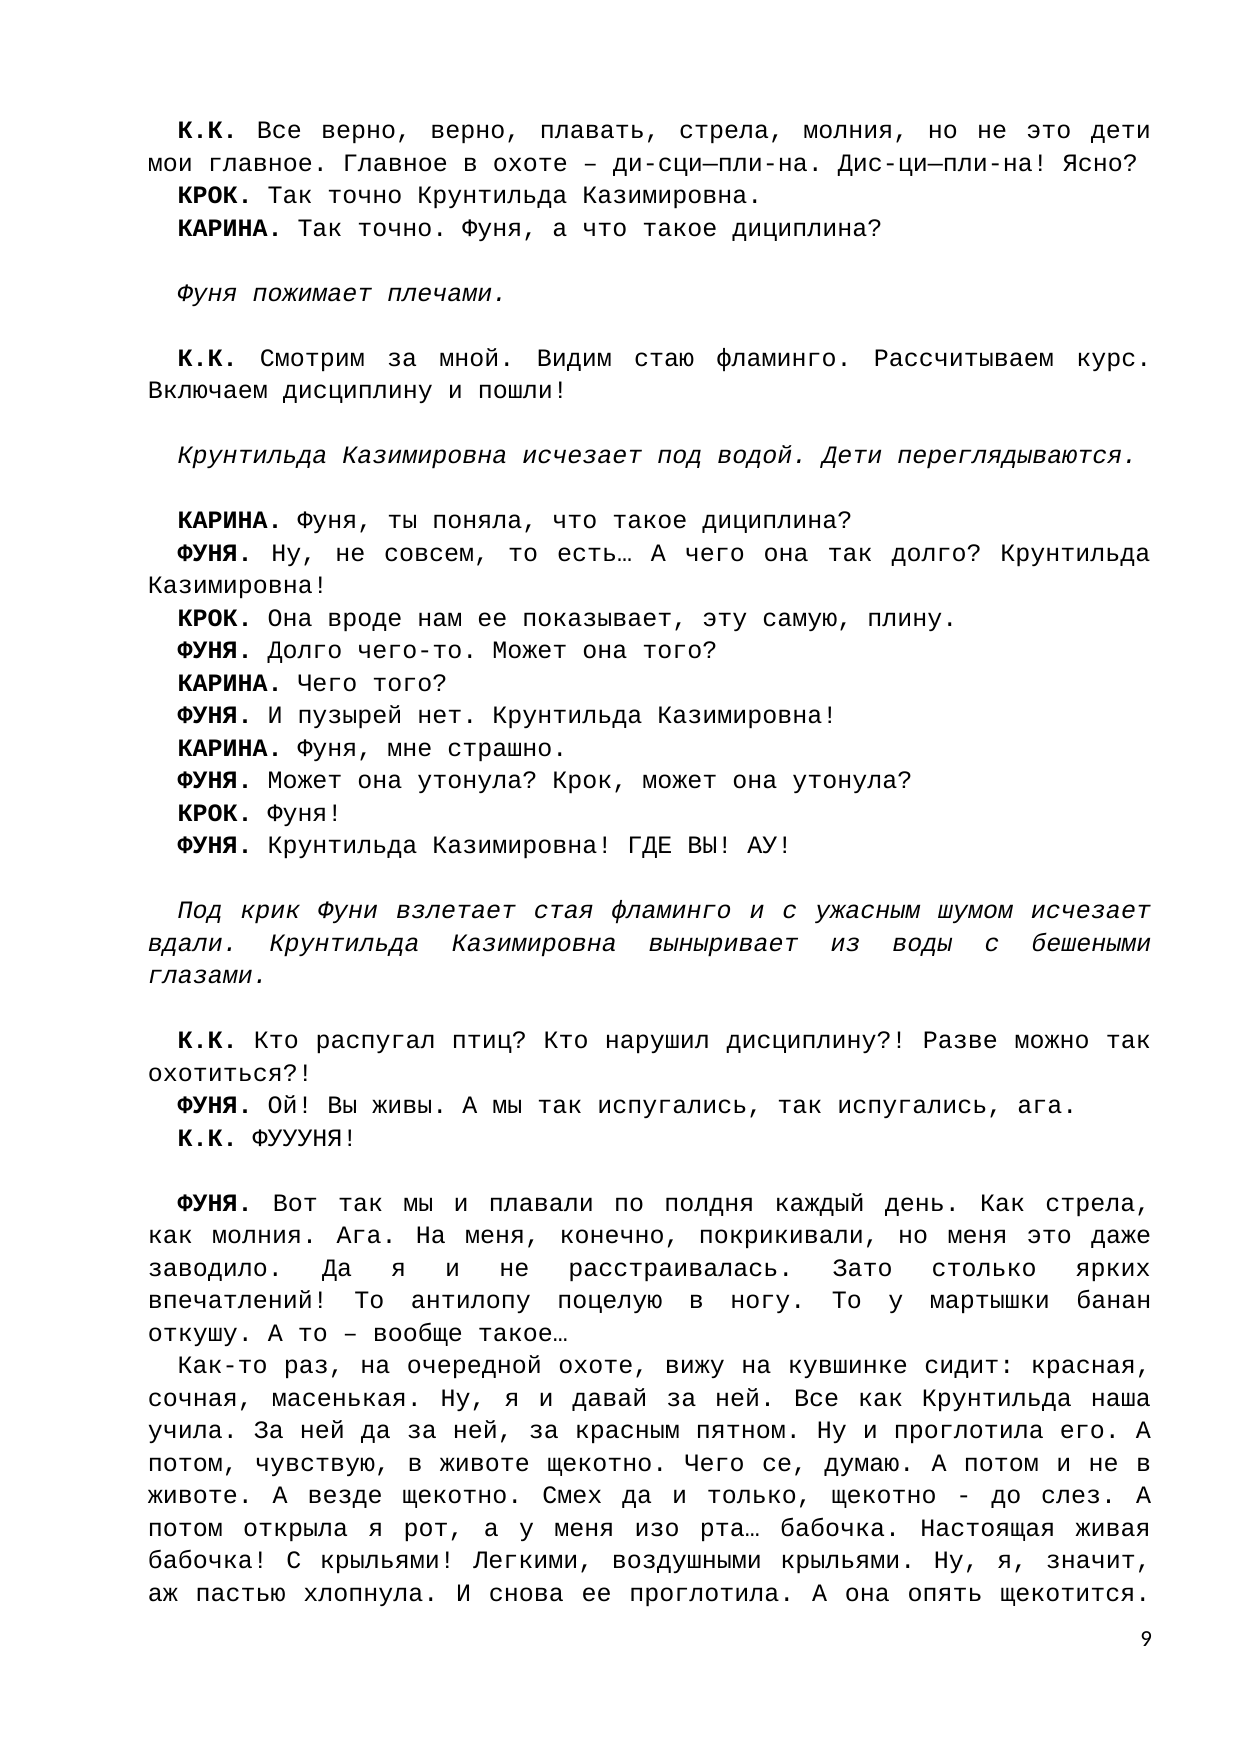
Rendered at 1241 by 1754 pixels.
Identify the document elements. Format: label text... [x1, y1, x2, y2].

text К.К. ФУУУНЯ! [148, 1126, 1152, 1154]
text ФУНЯ. И пузырей нет. Крунтильда Казимировна! [148, 703, 1152, 731]
text КРОК. Фуня! [148, 801, 1152, 829]
text ФУНЯ. Долго чего-то. Может она того? [148, 638, 1152, 666]
text К.К. Кто распугал птиц? Кто нарушил дисциплину?! Разве можно так охотиться?! [148, 1028, 1152, 1089]
text К.К. Все верно, верно, плавать, стрела, молния, но не это дети мои главное. Главное в охоте – ди-сци—пли-на. Дис-ци—пли-на! Ясно? [148, 118, 1152, 179]
text ФУНЯ. Может она утонула? Крок, может она утонула? [148, 768, 1152, 796]
text Под крик Фуни взлетает стая фламинго и с ужасным шумом исчезает вдали. Крунтильда Казимировна выныривает из воды с бешеными глазами. [148, 898, 1152, 991]
text КРОК. Так точно Крунтильда Казимировна. [148, 183, 1152, 211]
text КАРИНА. Так точно. Фуня, а что такое дициплина? [148, 216, 1152, 244]
text КАРИНА. Фуня, ты поняла, что такое дициплина? [148, 508, 1152, 536]
text ФУНЯ. Крунтильда Казимировна! ГДЕ ВЫ! АУ! [148, 833, 1152, 861]
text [148, 1353, 1152, 1609]
text ФУНЯ. Ну, не совсем, то есть… А чего она так долго? Крунтильда Казимировна! [148, 541, 1152, 601]
text Фуня пожимает плечами. [148, 281, 1152, 309]
text КАРИНА. Фуня, мне страшно. [148, 736, 1152, 764]
text К.К. Смотрим за мной. Видим стаю фламинго. Рассчитываем курс. Включаем дисциплину и пошли! [148, 346, 1152, 406]
text ФУНЯ. Ой! Вы живы. А мы так испугались, так испугались, ага. [148, 1093, 1152, 1121]
text ФУНЯ. Вот так мы и плавали по полдня каждый день. Как стрела, как молния. Ага. На меня, конечно, покрикивали, но меня это даже заводило. Да я и не расстраивалась. Зато столько ярких впечатлений! То антилопу поцелую в ногу. То у мартышки банан откушу. А то – вообще такое… [148, 1191, 1152, 1349]
text Крунтильда Казимировна исчезает под водой. Дети переглядываются. [148, 443, 1152, 471]
text КАРИНА. Чего того? [148, 671, 1152, 699]
text КРОК. Она вроде нам ее показывает, эту самую, плину. [148, 606, 1152, 634]
